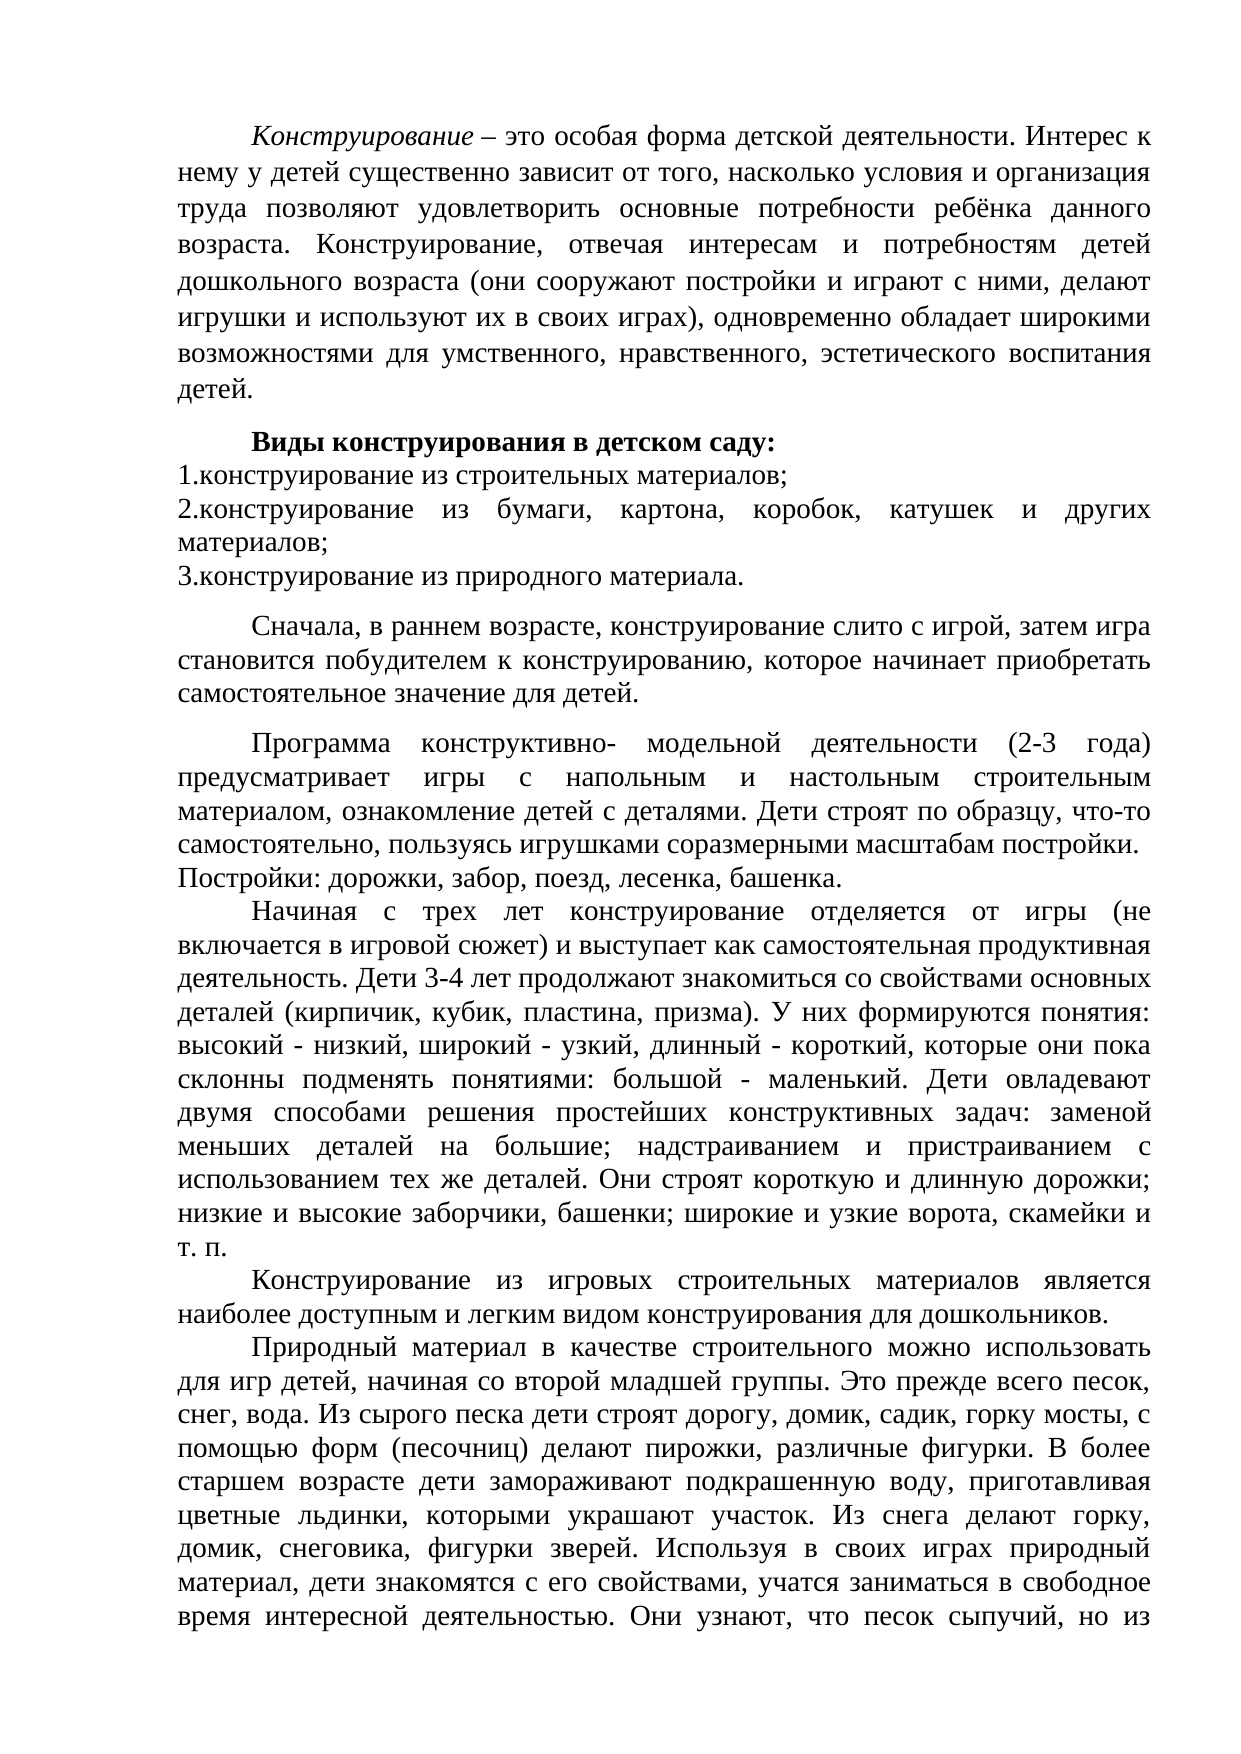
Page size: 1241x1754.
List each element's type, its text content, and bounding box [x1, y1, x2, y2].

text Программа конструктивно- модельной деятельности (2-3 года) предусматривает игры с напольным и настольным строительным материалом, ознакомление детей с деталями. Дети строят по образцу, что-то самостоятельно, пользуясь игрушками соразмерными масштабам постройки. [177, 726, 1152, 860]
text 1.конструирование из строительных материалов; [177, 457, 1152, 491]
text Конструирование – это особая форма детской деятельности. Интерес к нему у детей существенно зависит от того, насколько условия и организация труда позволяют удовлетворить основные потребности ребёнка данного возраста. Конструирование, отвечая интересам и потребностям детей дошкольного возраста (они сооружают постройки и играют с ними, делают игрушки и используют их в своих играх), одновременно обладает широкими возможностями для умственного, нравственного, эстетического воспитания детей. [177, 224, 1152, 405]
text 3.конструирование из природного материала. [177, 558, 1152, 592]
text Сначала, в раннем возрасте, конструирование слито с игрой, затем игра становится побудителем к конструированию, которое начинает приобретать самостоятельное значение для детей. [177, 608, 1152, 709]
text Начиная с трех лет конструирование отделяется от игры (не включается в игровой сюжет) и выступает как самостоятельная продуктивная деятельность. Дети 3-4 лет продолжают знакомиться со свойствами основных деталей (кирпичик, кубик, пластина, призма). У них формируются понятия: высокий - низкий, широкий - узкий, длинный - короткий, которые они пока склонны подменять понятиями: большой - маленький. Дети овладевают двумя способами решения простейших конструктивных задач: заменой меньших деталей на большие; надстраиванием и пристраиванием с использованием тех же деталей. Они строят короткую и длинную дорожки; низкие и высокие заборчики, башенки; широкие и узкие ворота, скамейки и т. п. [177, 893, 1152, 1262]
text Конструирование из игровых строительных материалов является наиболее доступным и легким видом конструирования для дошкольников. [177, 1262, 1152, 1329]
text Виды конструирования в детском саду: [177, 424, 1152, 457]
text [177, 1329, 1152, 1631]
text 2.конструирование из бумаги, картона, коробок, катушек и других материалов; [177, 491, 1152, 558]
text Постройки: дорожки, забор, поезд, лесенка, башенка. [177, 860, 1152, 893]
